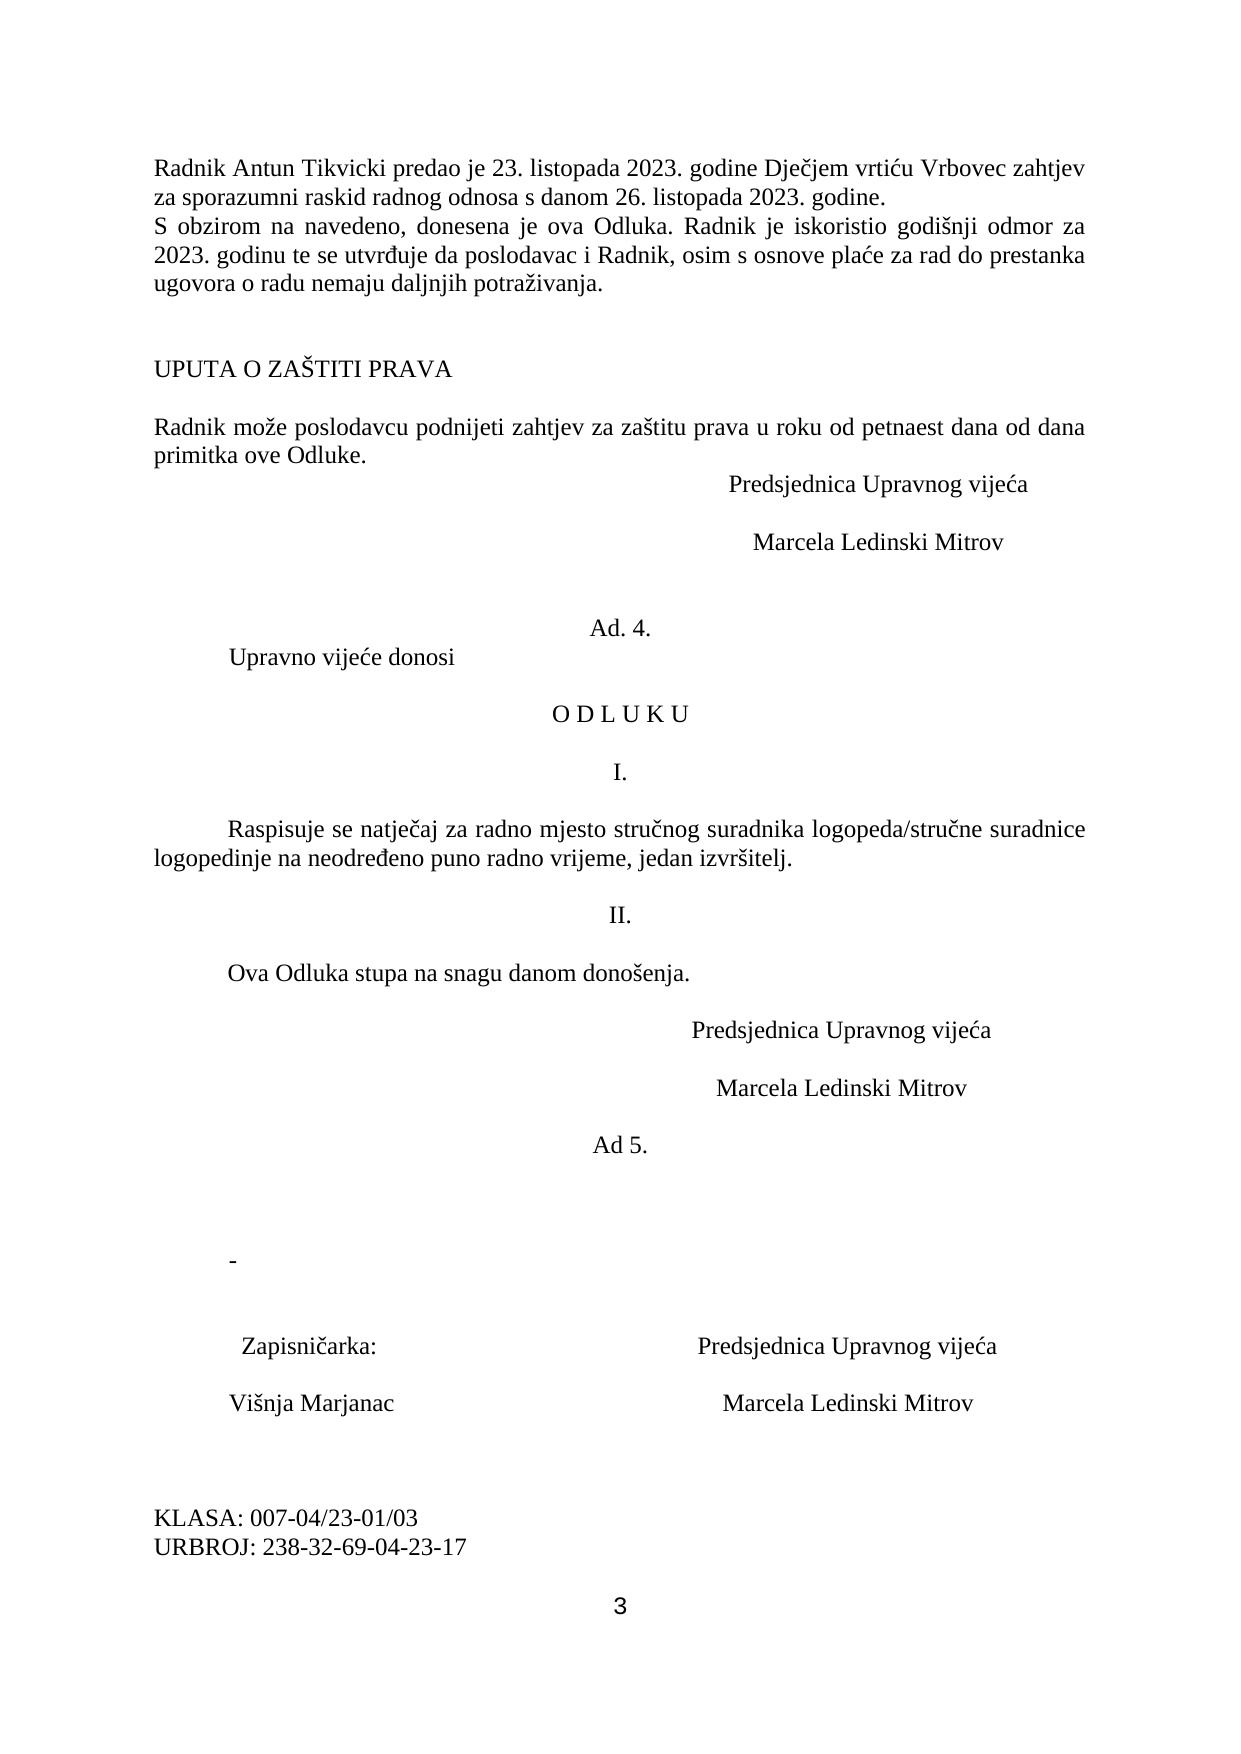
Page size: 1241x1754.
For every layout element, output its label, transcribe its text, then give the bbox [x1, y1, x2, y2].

text UPUTA O ZAŠTITI PRAVA [153, 354, 1087, 383]
text Predsjednica Upravnog vijeća [670, 469, 1087, 498]
text Marcela Ledinski Mitrov [522, 1073, 1087, 1102]
text Ad 5. [153, 1131, 1087, 1159]
text Ova Odluka stupa na snagu danom donošenja. [153, 958, 1087, 987]
text Zapisničarka: Predsjednica Upravnog vijeća [153, 1331, 1087, 1360]
text KLASA: 007-04/23-01/03 [153, 1503, 1087, 1532]
text Predsjednica Upravnog vijeća [522, 1016, 1087, 1044]
text Upravno vijeće donosi [153, 642, 1087, 671]
list Raspisuje se natječaj za radno mjesto stručnog suradnika logopeda/stručne suradnice logopedinje na neodređeno puno radno vrijeme, jedan izvršitelj. [153, 814, 1087, 872]
text URBROJ: 238-32-69-04-23-17 [153, 1532, 1087, 1561]
text Ad. 4. [153, 613, 1087, 642]
text II. [153, 901, 1087, 929]
text Radnik može poslodavcu podnijeti zahtjev za zaštitu prava u roku od petnaest dana od dana primitka ove Odluke. [153, 412, 1087, 469]
text I. [153, 757, 1087, 786]
text Radnik Antun Tikvicki predao je 23. listopada 2023. godine Dječjem vrtiću Vrbovec zahtjev za sporazumni raskid radnog odnosa s danom 26. listopada 2023. godine. [153, 153, 1087, 211]
text Višnja Marjanac Marcela Ledinski Mitrov [153, 1388, 1087, 1417]
text - [153, 1245, 1087, 1274]
text Marcela Ledinski Mitrov [670, 527, 1087, 556]
text S obzirom na navedeno, donesena je ova Odluka. Radnik je iskoristio godišnji odmor za 2023. godinu te se utvrđuje da poslodavac i Radnik, osim s osnove plaće za rad do prestanka ugovora o radu nemaju daljnjih potraživanja. [153, 211, 1087, 297]
text O D L U K U [153, 699, 1087, 728]
